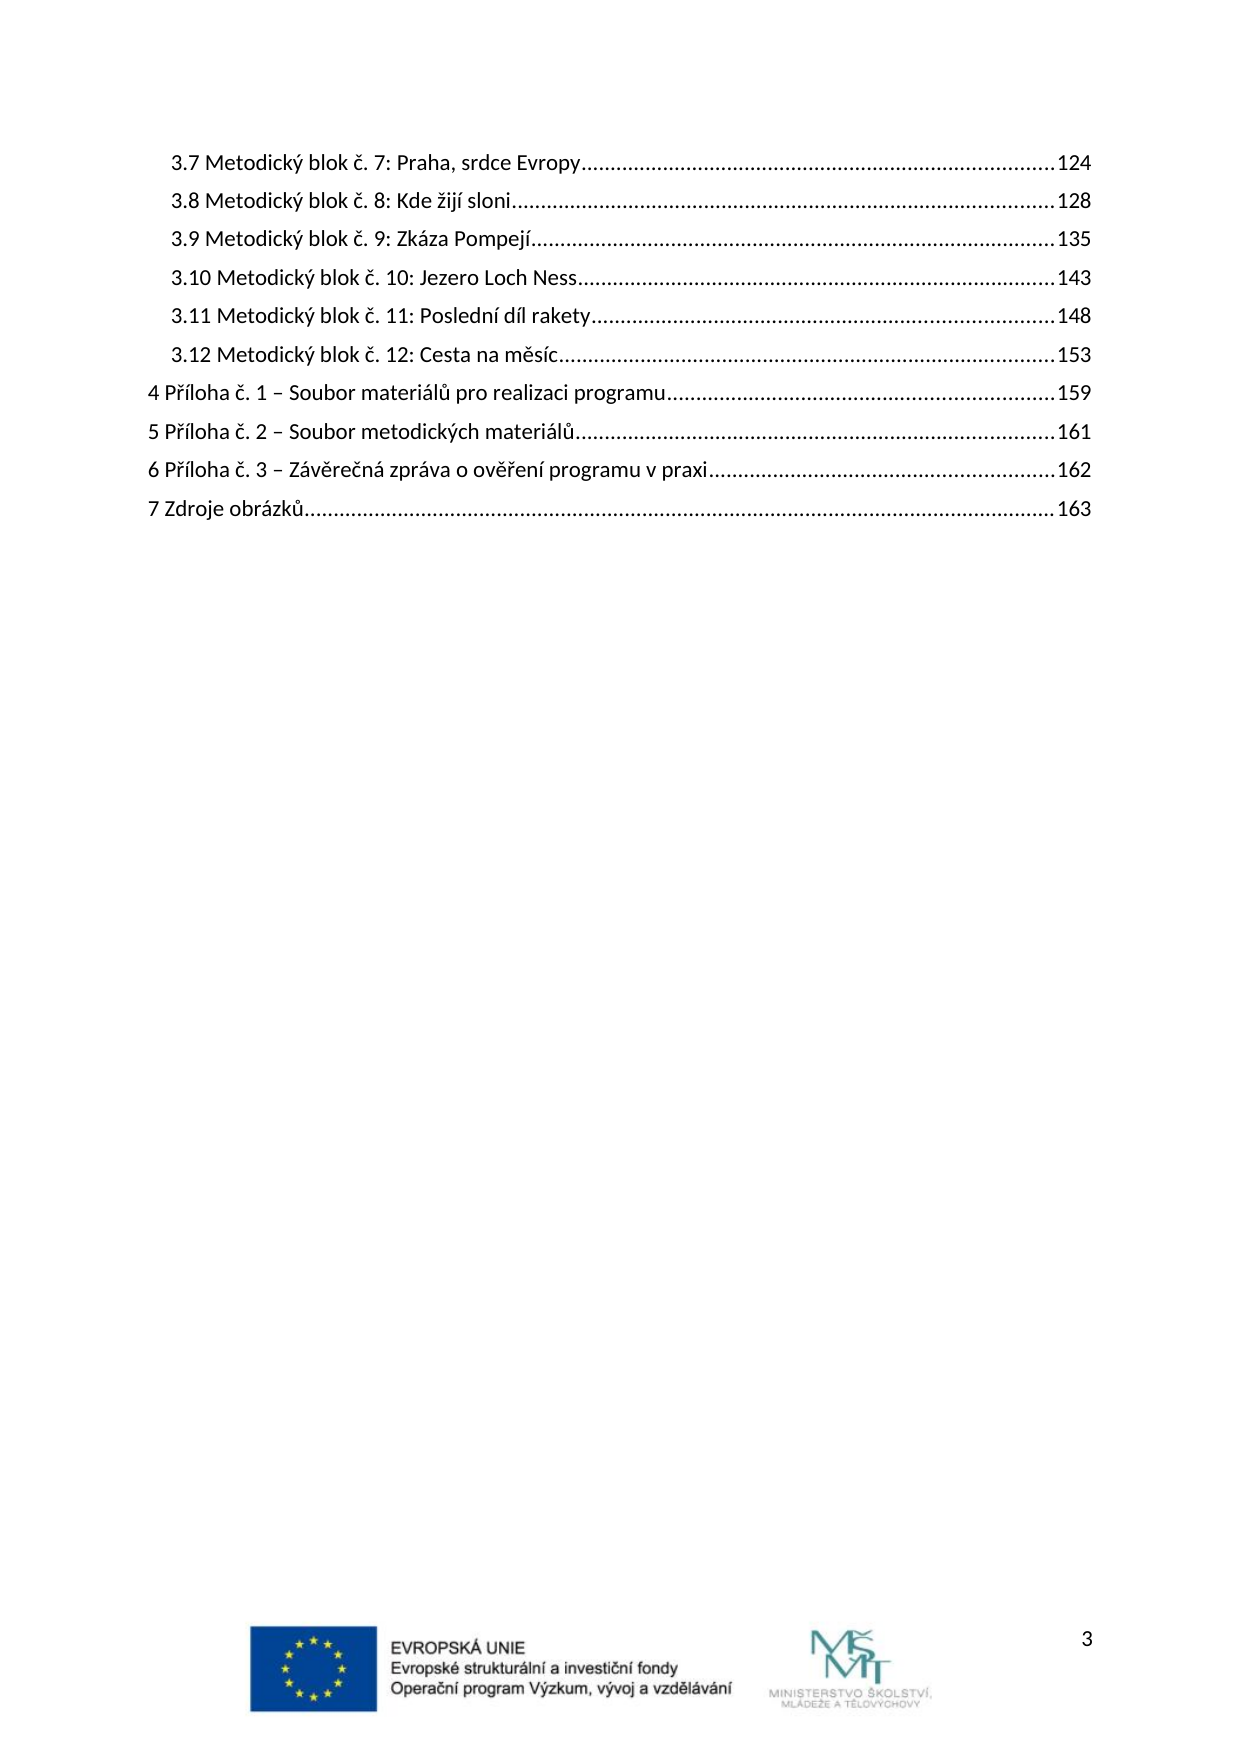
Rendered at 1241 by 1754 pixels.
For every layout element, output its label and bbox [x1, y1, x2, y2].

picture [208, 1584, 974, 1754]
